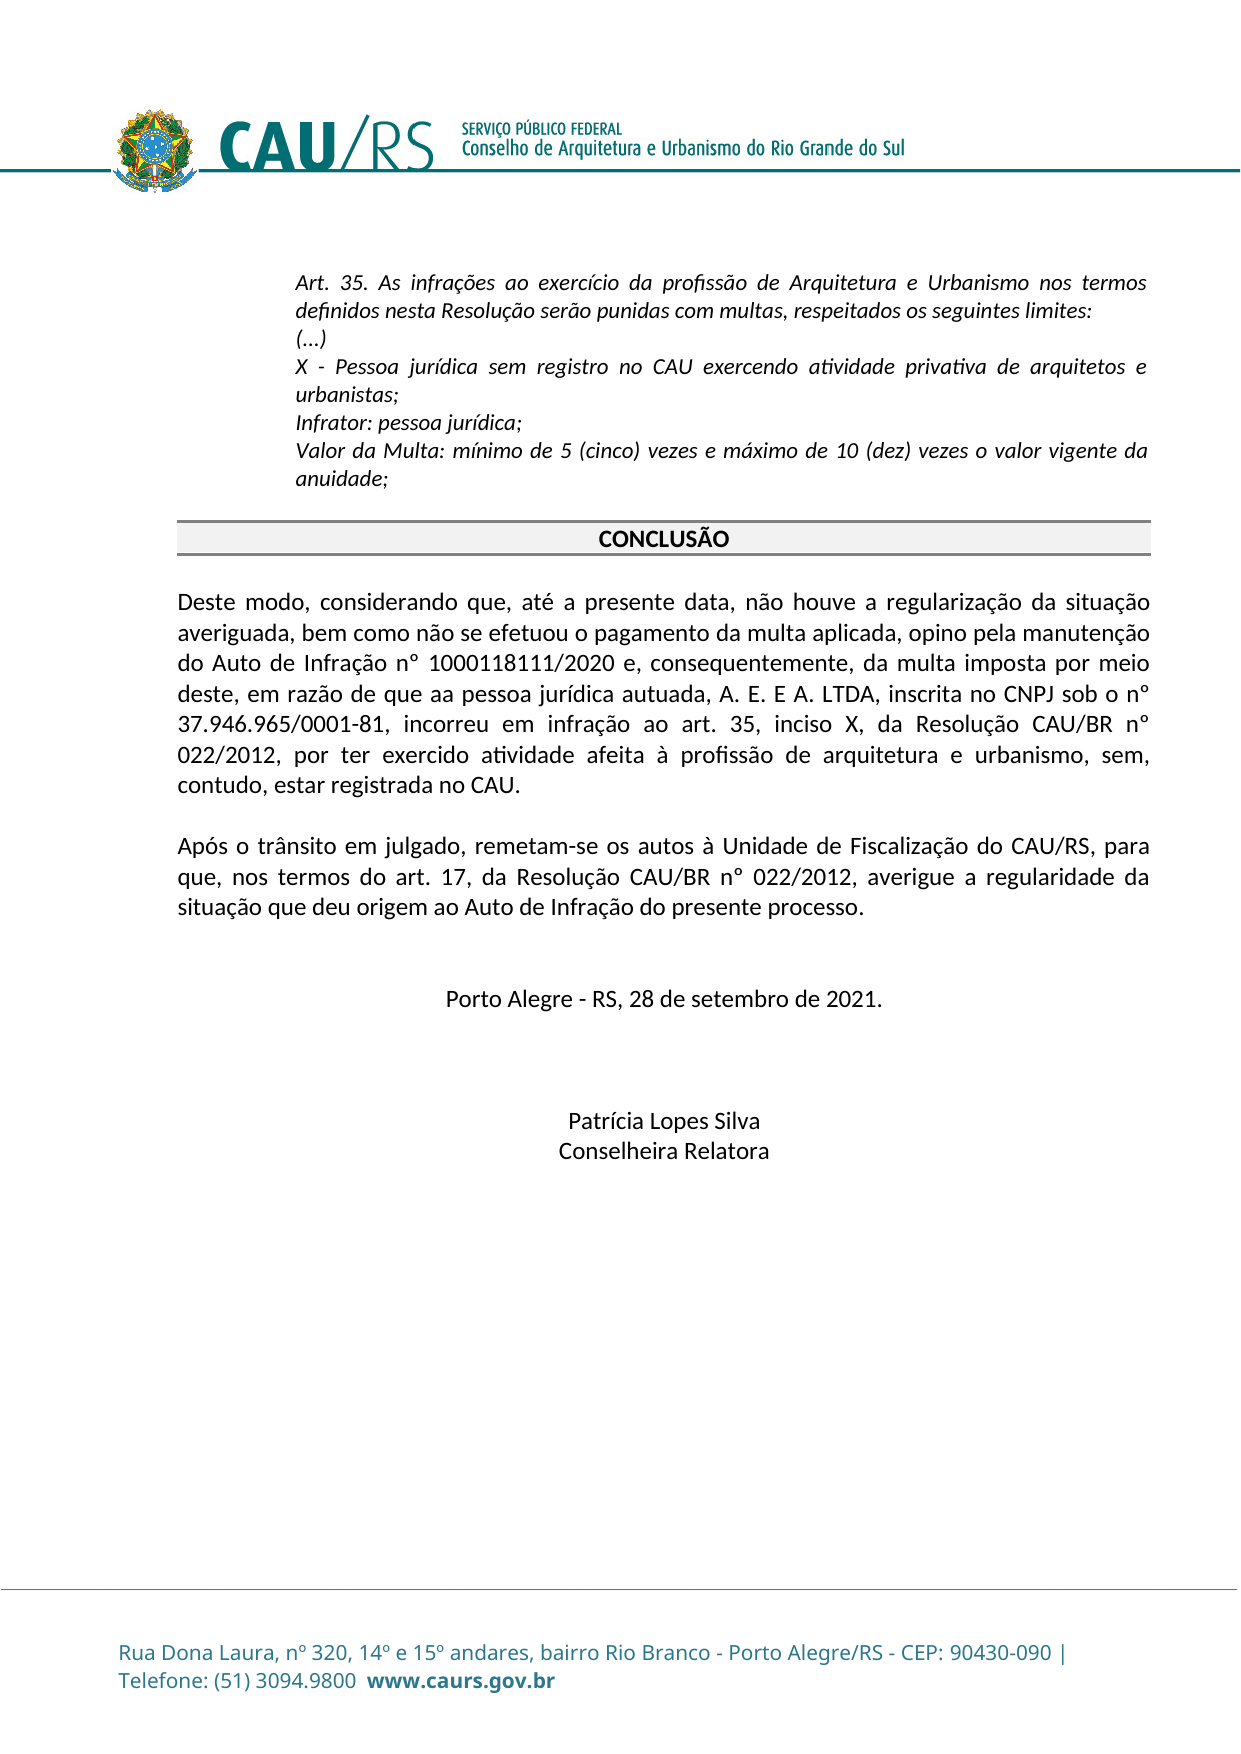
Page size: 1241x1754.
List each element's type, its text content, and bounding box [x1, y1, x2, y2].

picture [0, 43, 1241, 203]
text Valor da Multa: mínimo de 5 (cinco) vezes e máximo de 10 (dez) vezes o valor vigente da anuidade; [295, 436, 1152, 492]
text Art. 35. As infrações ao exercício da profissão de Arquitetura e Urbanismo nos termos definidos nesta Resolução serão punidas com multas, respeitados os seguintes limites: [295, 268, 1152, 324]
text (...) [295, 324, 1152, 352]
text Conselheira Relatora [177, 1136, 1152, 1166]
table_header CONCLUSÃO [177, 523, 1151, 552]
text Patrícia Lopes Silva [177, 1105, 1152, 1136]
text Deste modo, considerando que, até a presente data, não houve a regularização da situação averiguada, bem como não se efetuou o pagamento da multa aplicada, opino pela manutenção do Auto de Infração nº 1000118111/2020 e, consequentemente, da multa imposta por meio deste, em razão de que aa pessoa jurídica autuada, A. E. E A. LTDA, inscrita no CNPJ sob o nº 37.946.965/0001-81, incorreu em infração ao art. 35, inciso X, da Resolução CAU/BR nº 022/2012, por ter exercido atividade afeita à profissão de arquitetura e urbanismo, sem, contudo, estar registrada no CAU. [177, 586, 1152, 800]
text Porto Alegre - RS, 28 de setembro de 2021. [177, 983, 1152, 1013]
text Após o trânsito em julgado, remetam-se os autos à Unidade de Fiscalização do CAU/RS, para que, nos termos do art. 17, da Resolução CAU/BR nº 022/2012, averigue a regularidade da situação que deu origem ao Auto de Infração do presente processo. [177, 830, 1152, 922]
text Infrator: pessoa jurídica; [295, 408, 1152, 436]
text X - Pessoa jurídica sem registro no CAU exercendo atividade privativa de arquitetos e urbanistas; [295, 352, 1152, 408]
